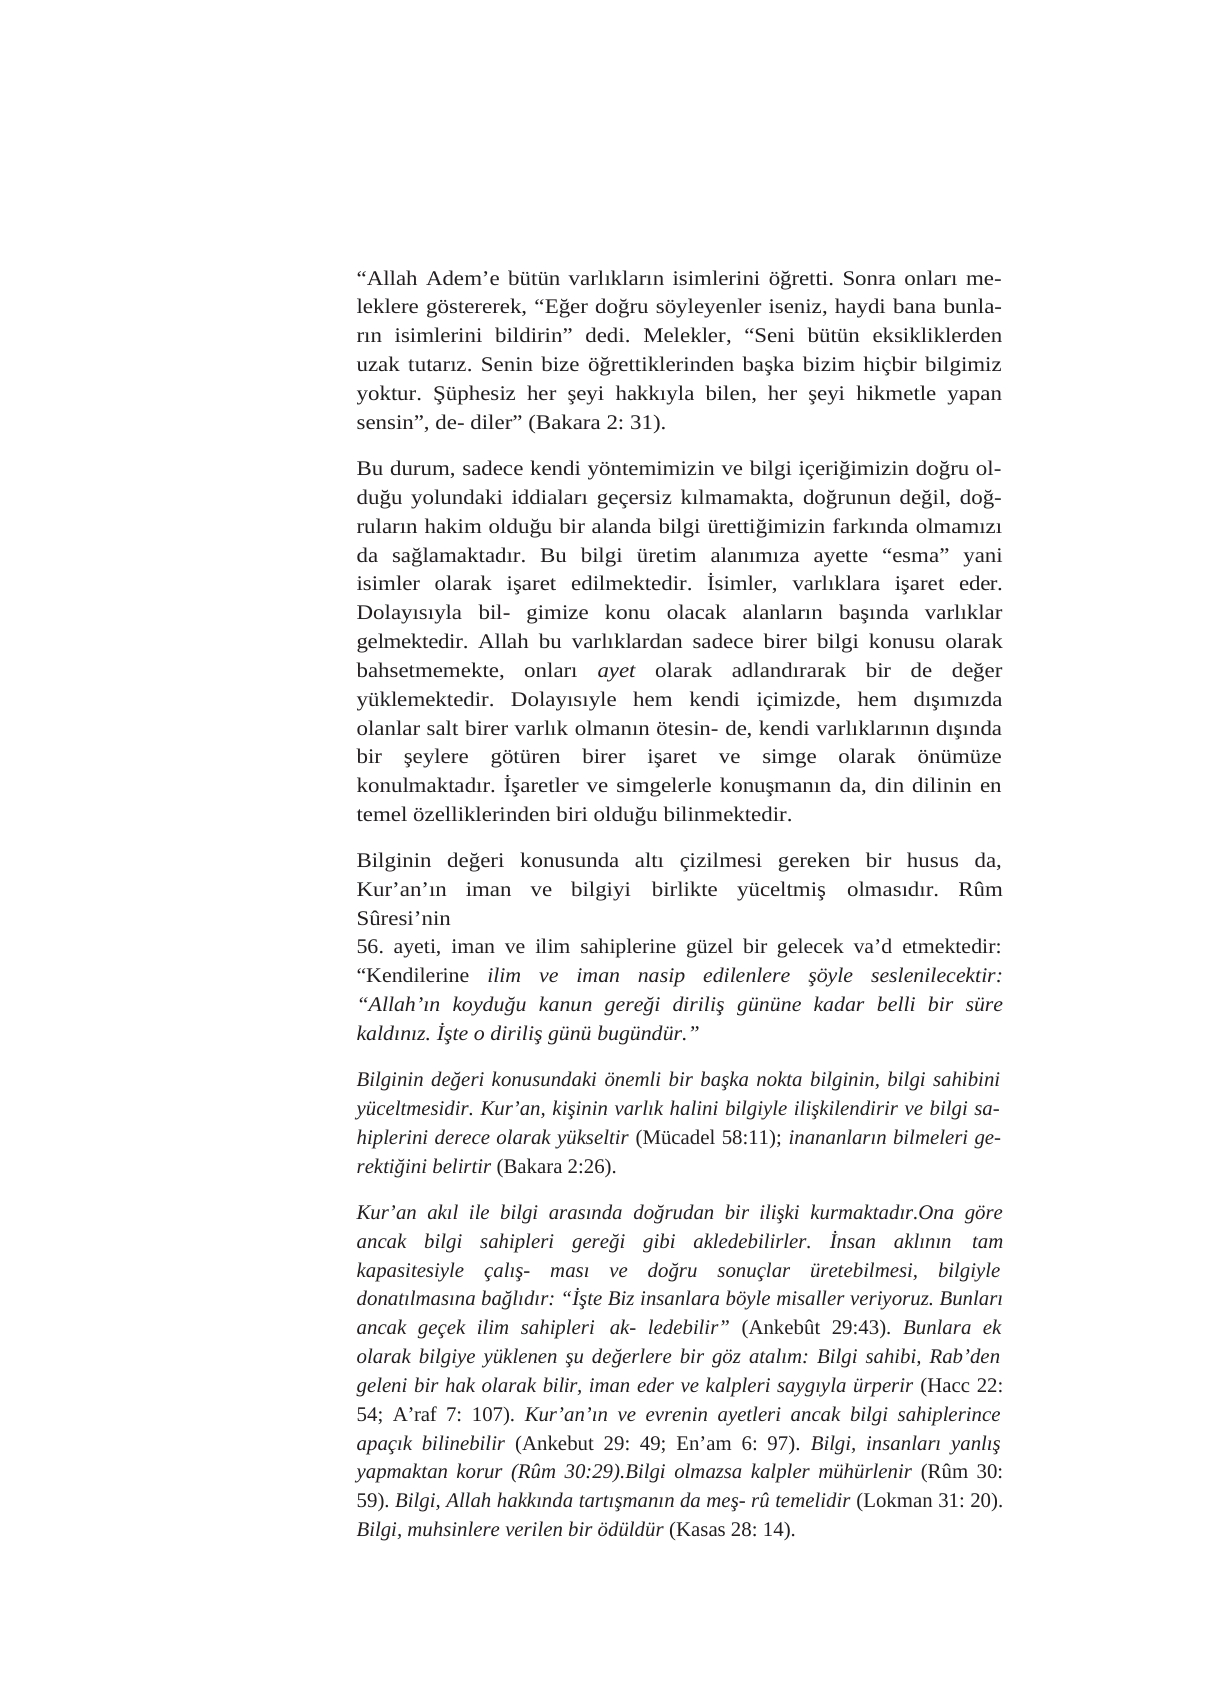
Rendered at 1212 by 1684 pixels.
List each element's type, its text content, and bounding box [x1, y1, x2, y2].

text 56. ayeti, iman ve ilim sahiplerine güzel bir gelecek va’d etmektedir: “Kendilerine ilim ve iman nasip edilenlere şöyle seslenilecektir: “Allah’ın koyduğu kanun gereği diriliş gününe kadar belli bir süre kaldınız. İşte o diriliş günü bugündür.” [356, 934, 1003, 1045]
text Bilginin değeri konusunda altı çizilmesi gereken bir husus da, Kur’an’ın iman ve bilgiyi birlikte yüceltmiş olmasıdır. Rûm Sûresi’nin [356, 848, 1003, 929]
text Kur’an akıl ile bilgi arasında doğrudan bir ilişki kurmaktadır.Ona göre ancak bilgi sahipleri gereği gibi akledebilirler. İnsan aklının tam kapasitesiyle çalış- ması ve doğru sonuçlar üretebilmesi, bilgiyle donatılmasına bağlıdır: “İşte Biz insanlara böyle misaller veriyoruz. Bunları ancak geçek ilim sahipleri ak- ledebilir” (Ankebût 29:43). Bunlara ek olarak bilgiye yüklenen şu değerlere bir göz atalım: Bilgi sahibi, Rab’den geleni bir hak olarak bilir, iman eder ve kalpleri saygıyla ürperir (Hacc 22: 54; A’raf 7: 107). Kur’an’ın ve evrenin ayetleri ancak bilgi sahiplerince apaçık bilinebilir (Ankebut 29: 49; En’am 6: 97). Bilgi, insanları yanlış yapmaktan korur (Rûm 30:29).Bilgi olmazsa kalpler mühürlenir (Rûm 30: 59). Bilgi, Allah hakkında tartışmanın da meş- rû temelidir (Lokman 31: 20). Bilgi, muhsinlere verilen bir ödüldür (Kasas 28: 14). [356, 1200, 1003, 1541]
text Bu durum, sadece kendi yöntemimizin ve bilgi içeriğimizin doğru ol- duğu yolundaki iddiaları geçersiz kılmamakta, doğrunun değil, doğ- ruların hakim olduğu bir alanda bilgi ürettiğimizin farkında olmamızı da sağlamaktadır. Bu bilgi üretim alanımıza ayette “esma” yani isimler olarak işaret edilmektedir. İsimler, varlıklara işaret eder. Dolayısıyla bil- gimize konu olacak alanların başında varlıklar gelmektedir. Allah bu varlıklardan sadece birer bilgi konusu olarak bahsetmemekte, onları ayet olarak adlandırarak bir de değer yüklemektedir. Dolayısıyle hem kendi içimizde, hem dışımızda olanlar salt birer varlık olmanın ötesin- de, kendi varlıklarının dışında bir şeylere götüren birer işaret ve simge olarak önümüze konulmaktadır. İşaretler ve simgelerle konuşmanın da, din dilinin en temel özelliklerinden biri olduğu bilinmektedir. [356, 456, 1003, 826]
text Bilginin değeri konusundaki önemli bir başka nokta bilginin, bilgi sahibini yüceltmesidir. Kur’an, kişinin varlık halini bilgiyle ilişkilendirir ve bilgi sa- hiplerini derece olarak yükseltir (Mücadel 58:11); inananların bilmeleri ge- rektiğini belirtir (Bakara 2:26). [356, 1067, 1003, 1178]
text “Allah Adem’e bütün varlıkların isimlerini öğretti. Sonra onları me- leklere göstererek, “Eğer doğru söyleyenler iseniz, haydi bana bunla- rın isimlerini bildirin” dedi. Melekler, “Seni bütün eksikliklerden uzak tutarız. Senin bize öğrettiklerinden başka bizim hiçbir bilgimiz yoktur. Şüphesiz her şeyi hakkıyla bilen, her şeyi hikmetle yapan sensin”, de- diler” (Bakara 2: 31). [356, 266, 1003, 434]
